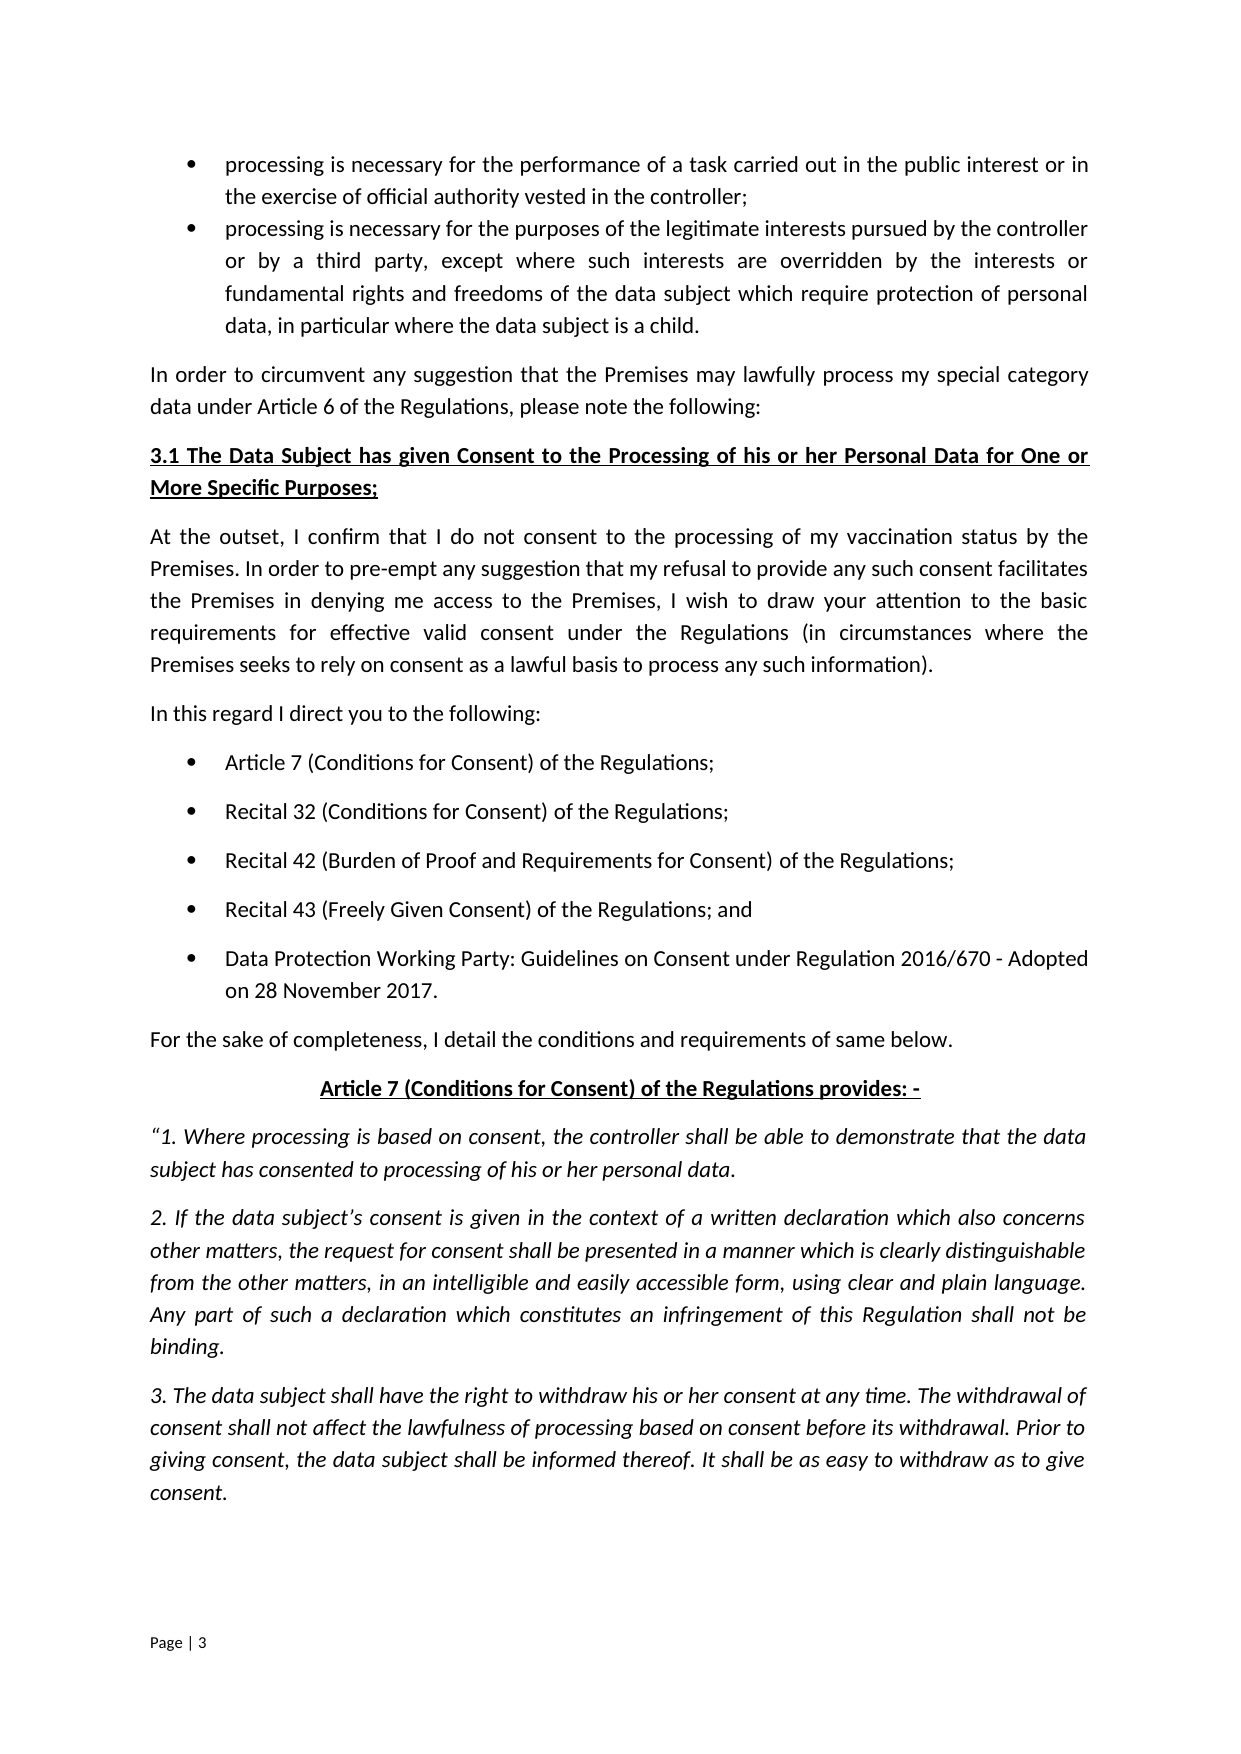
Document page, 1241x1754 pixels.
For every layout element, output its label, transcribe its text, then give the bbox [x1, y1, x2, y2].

text 2. If the data subject’s consent is given in the context of a written declaration which also concerns other matters, the request for consent shall be presented in a manner which is clearly distinguishable from the other matters, in an intelligible and easily accessible form, using clear and plain language. Any part of such a declaration which constitutes an infringement of this Regulation shall not be binding. [150, 1203, 1090, 1360]
list Data Protection Working Party: Guidelines on Consent under Regulation 2016/670 - Adopted on 28 November 2017. [187, 944, 1090, 1004]
text For the sake of completeness, I detail the conditions and requirements of same below. [150, 1025, 1090, 1053]
list Recital 43 (Freely Given Consent) of the Regulations; and [187, 895, 1090, 923]
text In this regard I direct you to the following: [150, 699, 1090, 727]
text 3.1 The Data Subject has given Consent to the Processing of his or her Personal Data for One or More Specific Purposes; [150, 466, 1090, 501]
text Article 7 (Conditions for Consent) of the Regulations provides: - [150, 1074, 1090, 1102]
text 3.1 The Data Subject has given Consent to the Processing of his or her Personal Data for One or More Specific Purposes; [150, 441, 1090, 465]
text 3. The data subject shall have the right to withdraw his or her consent at any time. The withdrawal of consent shall not affect the lawfulness of processing based on consent before its withdrawal. Prior to giving consent, the data subject shall be informed thereof. It shall be as easy to withdraw as to give consent. [150, 1381, 1090, 1506]
list processing is necessary for the purposes of the legitimate interests pursued by the controller or by a third party, except where such interests are overridden by the interests or fundamental rights and freedoms of the data subject which require protection of personal data, in particular where the data subject is a child. [187, 214, 1090, 339]
list Recital 42 (Burden of Proof and Requirements for Consent) of the Regulations; [187, 846, 1090, 874]
list Article 7 (Conditions for Consent) of the Regulations; [187, 748, 1090, 776]
text In order to circumvent any suggestion that the Premises may lawfully process my special category data under Article 6 of the Regulations, please note the following: [150, 360, 1090, 420]
list processing is necessary for the performance of a task carried out in the public interest or in the exercise of official authority vested in the controller; [187, 150, 1090, 210]
list Recital 32 (Conditions for Consent) of the Regulations; [187, 797, 1090, 825]
text At the outset, I confirm that I do not consent to the processing of my vaccination status by the Premises. In order to pre-empt any suggestion that my refusal to provide any such consent facilitates the Premises in denying me access to the Premises, I wish to draw your attention to the basic requirements for effective valid consent under the Regulations (in circumstances where the Premises seeks to rely on consent as a lawful basis to process any such information). [150, 522, 1090, 679]
text “1. Where processing is based on consent, the controller shall be able to demonstrate that the data subject has consented to processing of his or her personal data. [150, 1122, 1090, 1183]
